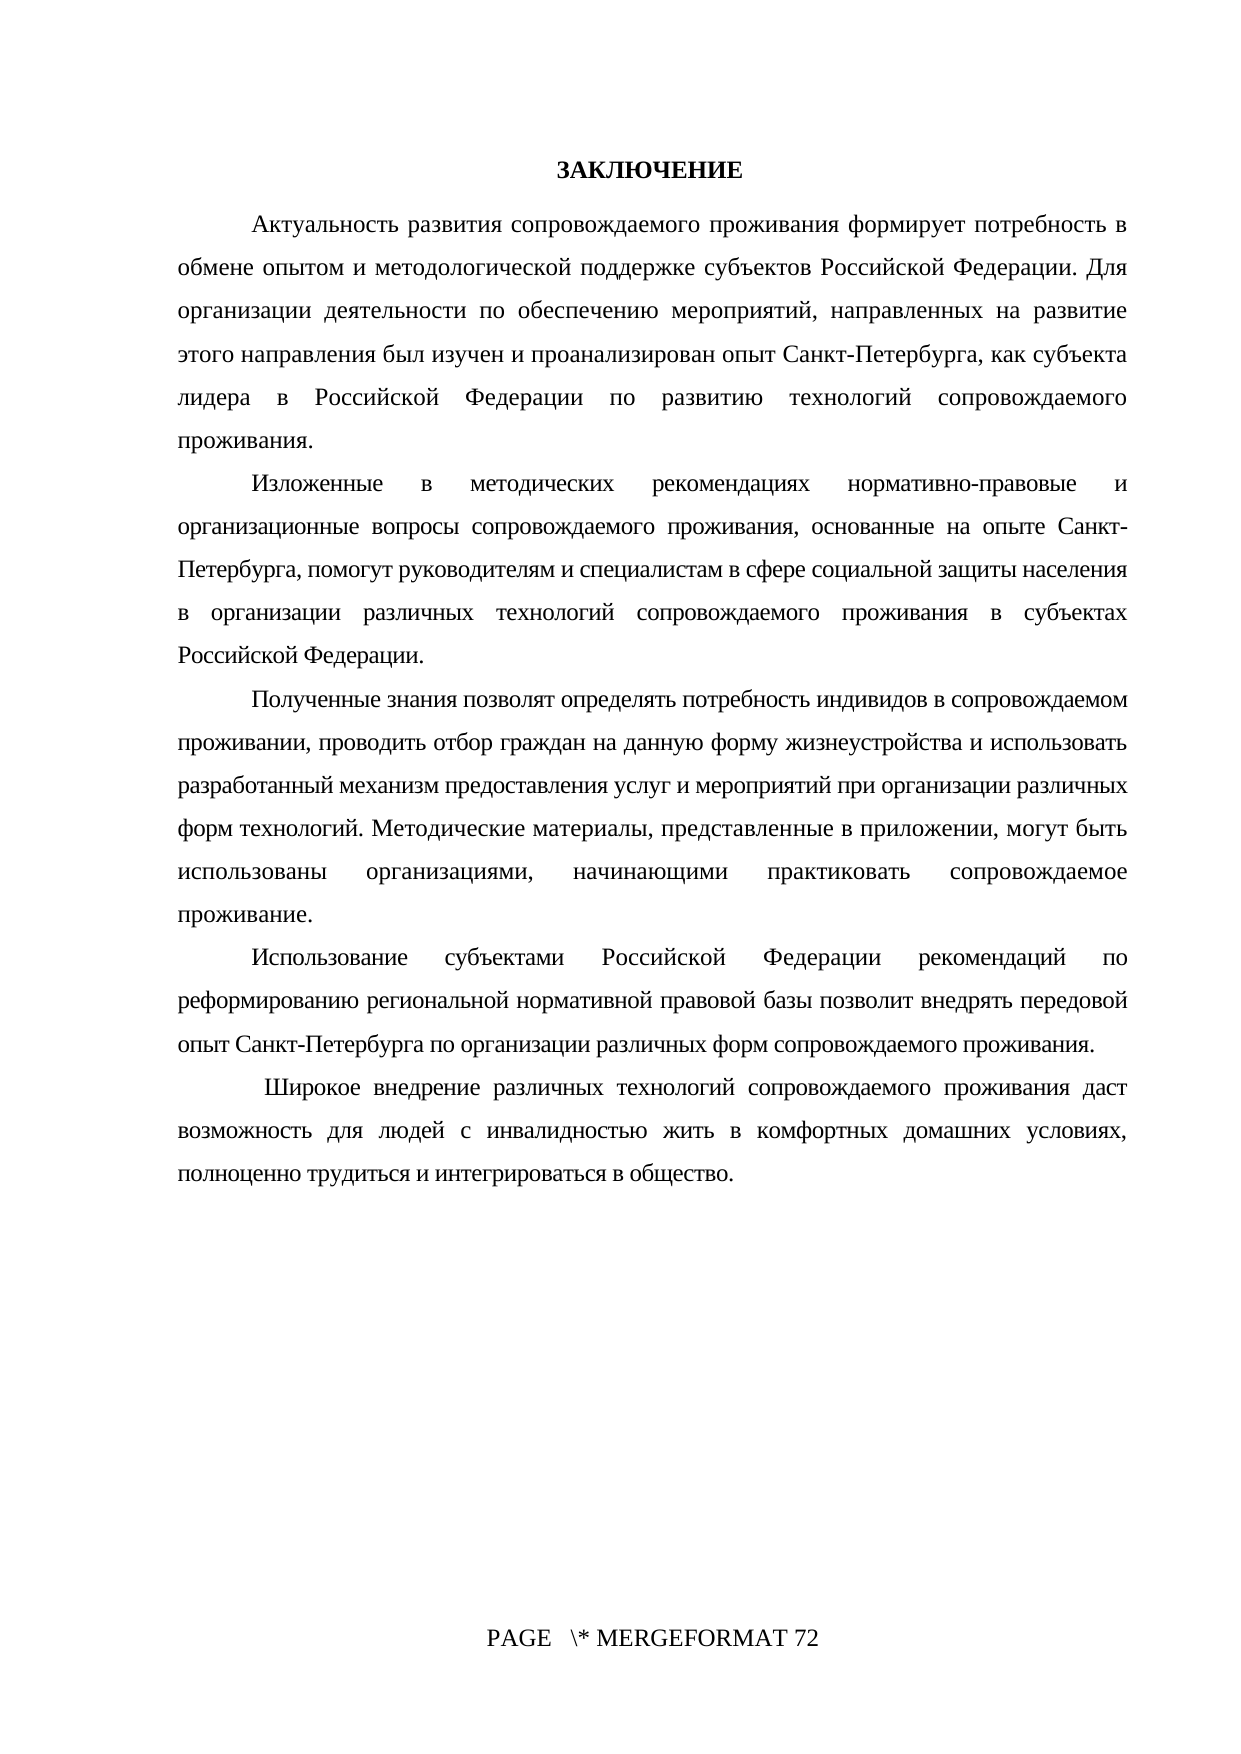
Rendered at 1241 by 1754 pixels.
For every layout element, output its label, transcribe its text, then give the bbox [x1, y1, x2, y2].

text Использование субъектами Российской Федерации рекомендаций по реформированию региональной нормативной правовой базы позволит внедрять передовой опыт Санкт-Петербурга по организации различных форм сопровождаемого проживания. [177, 942, 1128, 1057]
text Широкое внедрение различных технологий сопровождаемого проживания даст возможность для людей с инвалидностью жить в комфортных домашних условиях, полноценно трудиться и интегрироваться в общество. [177, 1072, 1128, 1187]
subtitle ЗАКЛЮЧЕНИЕ [177, 156, 1122, 184]
text Актуальность развития сопровождаемого проживания формирует потребность в обмене опытом и методологической поддержке субъектов Российской Федерации. Для организации деятельности по обеспечению мероприятий, направленных на развитие этого направления был изучен и проанализирован опыт Санкт-Петербурга, как субъекта лидера в Российской Федерации по развитию технологий сопровождаемого проживания. [177, 209, 1128, 454]
text Изложенные в методических рекомендациях нормативно-правовые и организационные вопросы сопровождаемого проживания, основанные на опыте Санкт-Петербурга, помогут руководителям и специалистам в сфере социальной защиты населения в организации различных технологий сопровождаемого проживания в субъектах Российской Федерации. [177, 468, 1128, 669]
text Полученные знания позволят определять потребность индивидов в сопровождаемом проживании, проводить отбор граждан на данную форму жизнеустройства и использовать разработанный механизм предоставления услуг и мероприятий при организации различных форм технологий. Методические материалы, представленные в приложении, могут быть использованы организациями, начинающими практиковать сопровождаемое проживание. [177, 684, 1128, 928]
